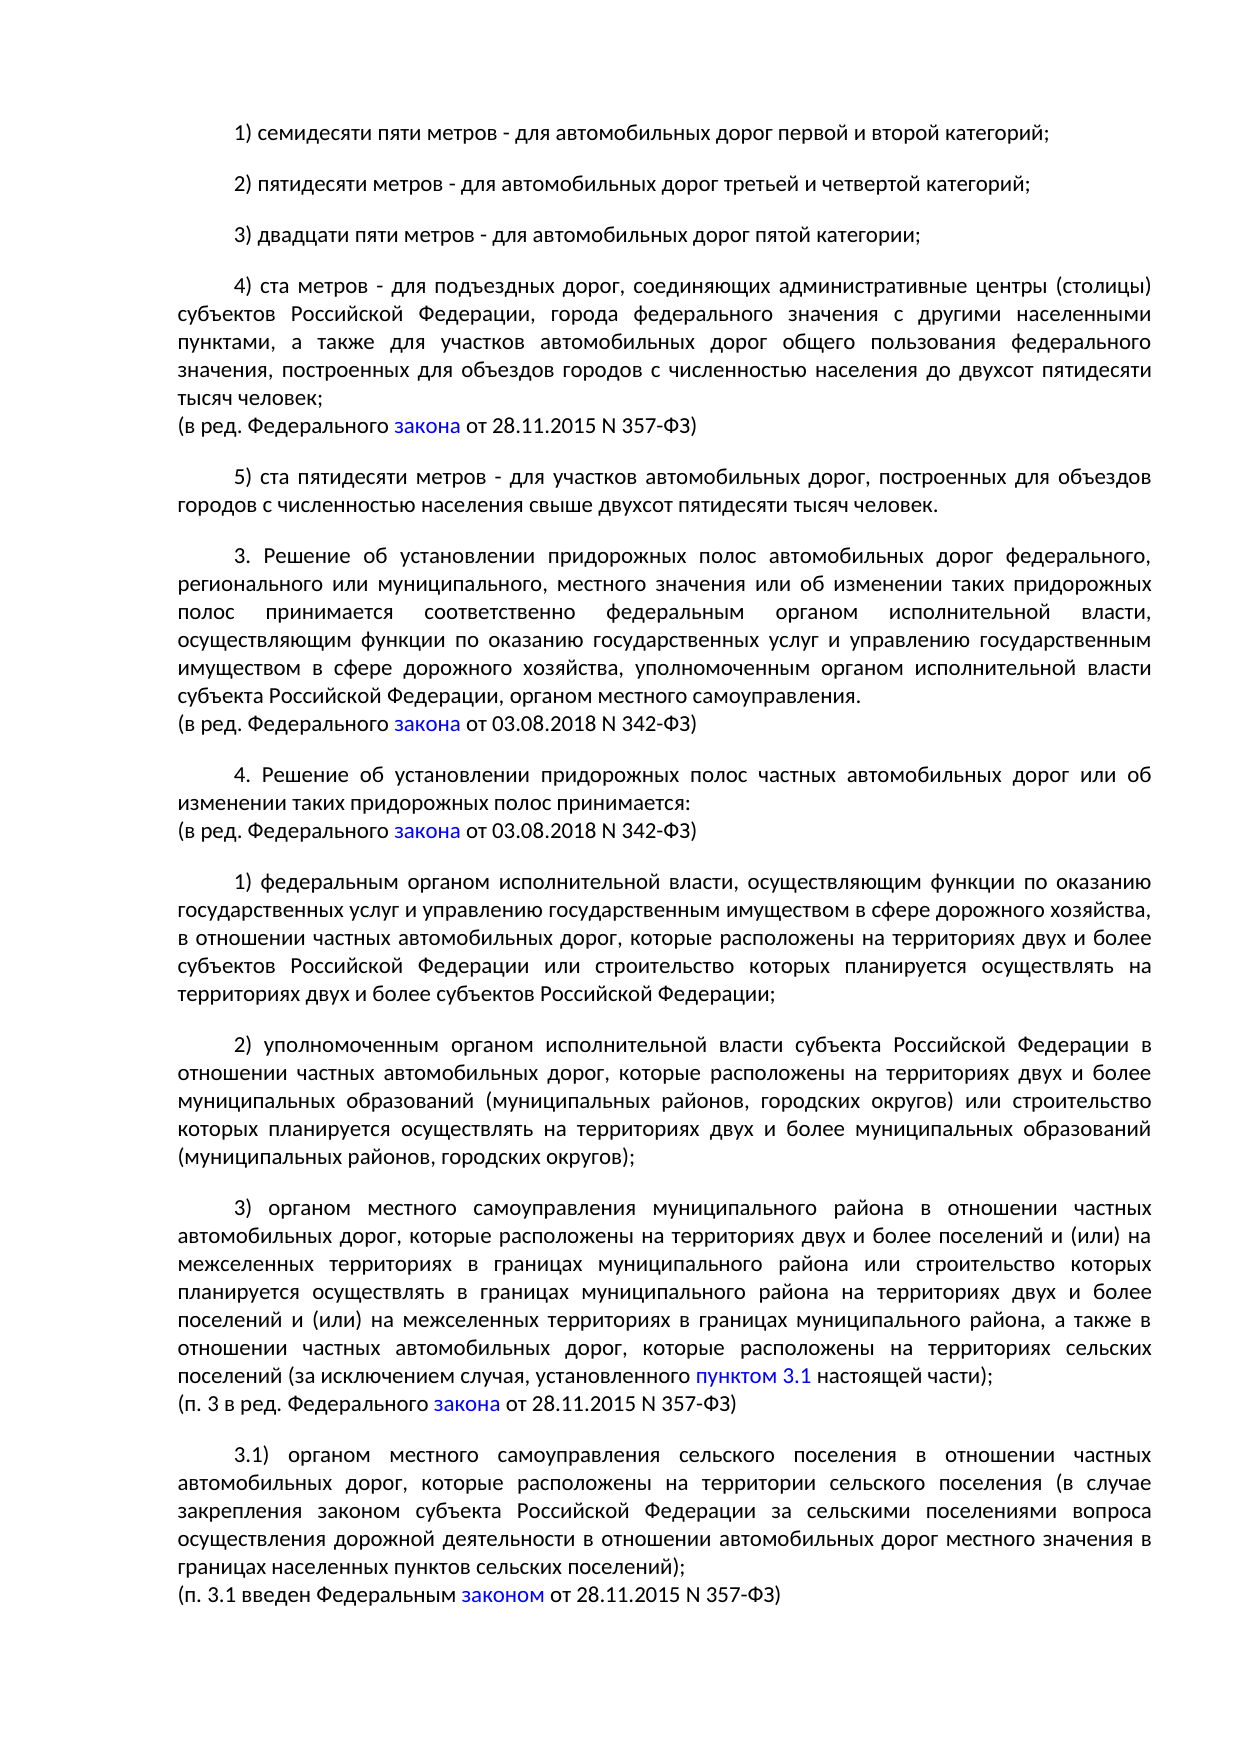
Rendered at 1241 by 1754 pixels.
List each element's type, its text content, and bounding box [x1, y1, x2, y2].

text 1) семидесяти пяти метров - для автомобильных дорог первой и второй категорий; [177, 118, 1152, 146]
text 2) уполномоченным органом исполнительной власти субъекта Российской Федерации в отношении частных автомобильных дорог, которые расположены на территориях двух и более муниципальных образований (муниципальных районов, городских округов) или строительство которых планируется осуществлять на территориях двух и более муниципальных образований (муниципальных районов, городских округов); [177, 1030, 1152, 1170]
text 4) ста метров - для подъездных дорог, соединяющих административные центры (столицы) субъектов Российской Федерации, города федерального значения с другими населенными пунктами, а также для участков автомобильных дорог общего пользования федерального значения, построенных для объездов городов с численностью населения до двухсот пятидесяти тысяч человек; [177, 271, 1152, 411]
text (в ред. Федерального закона от 03.08.2018 N 342-ФЗ) [177, 709, 1152, 737]
text (п. 3.1 введен Федеральным законом от 28.11.2015 N 357-ФЗ) [177, 1580, 1152, 1608]
text 3) органом местного самоуправления муниципального района в отношении частных автомобильных дорог, которые расположены на территориях двух и более поселений и (или) на межселенных территориях в границах муниципального района или строительство которых планируется осуществлять в границах муниципального района на территориях двух и более поселений и (или) на межселенных территориях в границах муниципального района, а также в отношении частных автомобильных дорог, которые расположены на территориях сельских поселений (за исключением случая, установленного пунктом 3.1 настоящей части); [177, 1193, 1152, 1389]
text 3.1) органом местного самоуправления сельского поселения в отношении частных автомобильных дорог, которые расположены на территории сельского поселения (в случае закрепления законом субъекта Российской Федерации за сельскими поселениями вопроса осуществления дорожной деятельности в отношении автомобильных дорог местного значения в границах населенных пунктов сельских поселений); [177, 1440, 1152, 1580]
text 4. Решение об установлении придорожных полос частных автомобильных дорог или об изменении таких придорожных полос принимается: [177, 760, 1152, 816]
text 3) двадцати пяти метров - для автомобильных дорог пятой категории; [177, 220, 1152, 248]
text (п. 3 в ред. Федерального закона от 28.11.2015 N 357-ФЗ) [177, 1389, 1152, 1417]
text (в ред. Федерального закона от 03.08.2018 N 342-ФЗ) [177, 816, 1152, 844]
text 3. Решение об установлении придорожных полос автомобильных дорог федерального, регионального или муниципального, местного значения или об изменении таких придорожных полос принимается соответственно федеральным органом исполнительной власти, осуществляющим функции по оказанию государственных услуг и управлению государственным имуществом в сфере дорожного хозяйства, уполномоченным органом исполнительной власти субъекта Российской Федерации, органом местного самоуправления. [177, 541, 1152, 709]
text 2) пятидесяти метров - для автомобильных дорог третьей и четвертой категорий; [177, 169, 1152, 197]
text 5) ста пятидесяти метров - для участков автомобильных дорог, построенных для объездов городов с численностью населения свыше двухсот пятидесяти тысяч человек. [177, 462, 1152, 518]
text 1) федеральным органом исполнительной власти, осуществляющим функции по оказанию государственных услуг и управлению государственным имуществом в сфере дорожного хозяйства, в отношении частных автомобильных дорог, которые расположены на территориях двух и более субъектов Российской Федерации или строительство которых планируется осуществлять на территориях двух и более субъектов Российской Федерации; [177, 867, 1152, 1007]
text (в ред. Федерального закона от 28.11.2015 N 357-ФЗ) [177, 411, 1152, 439]
